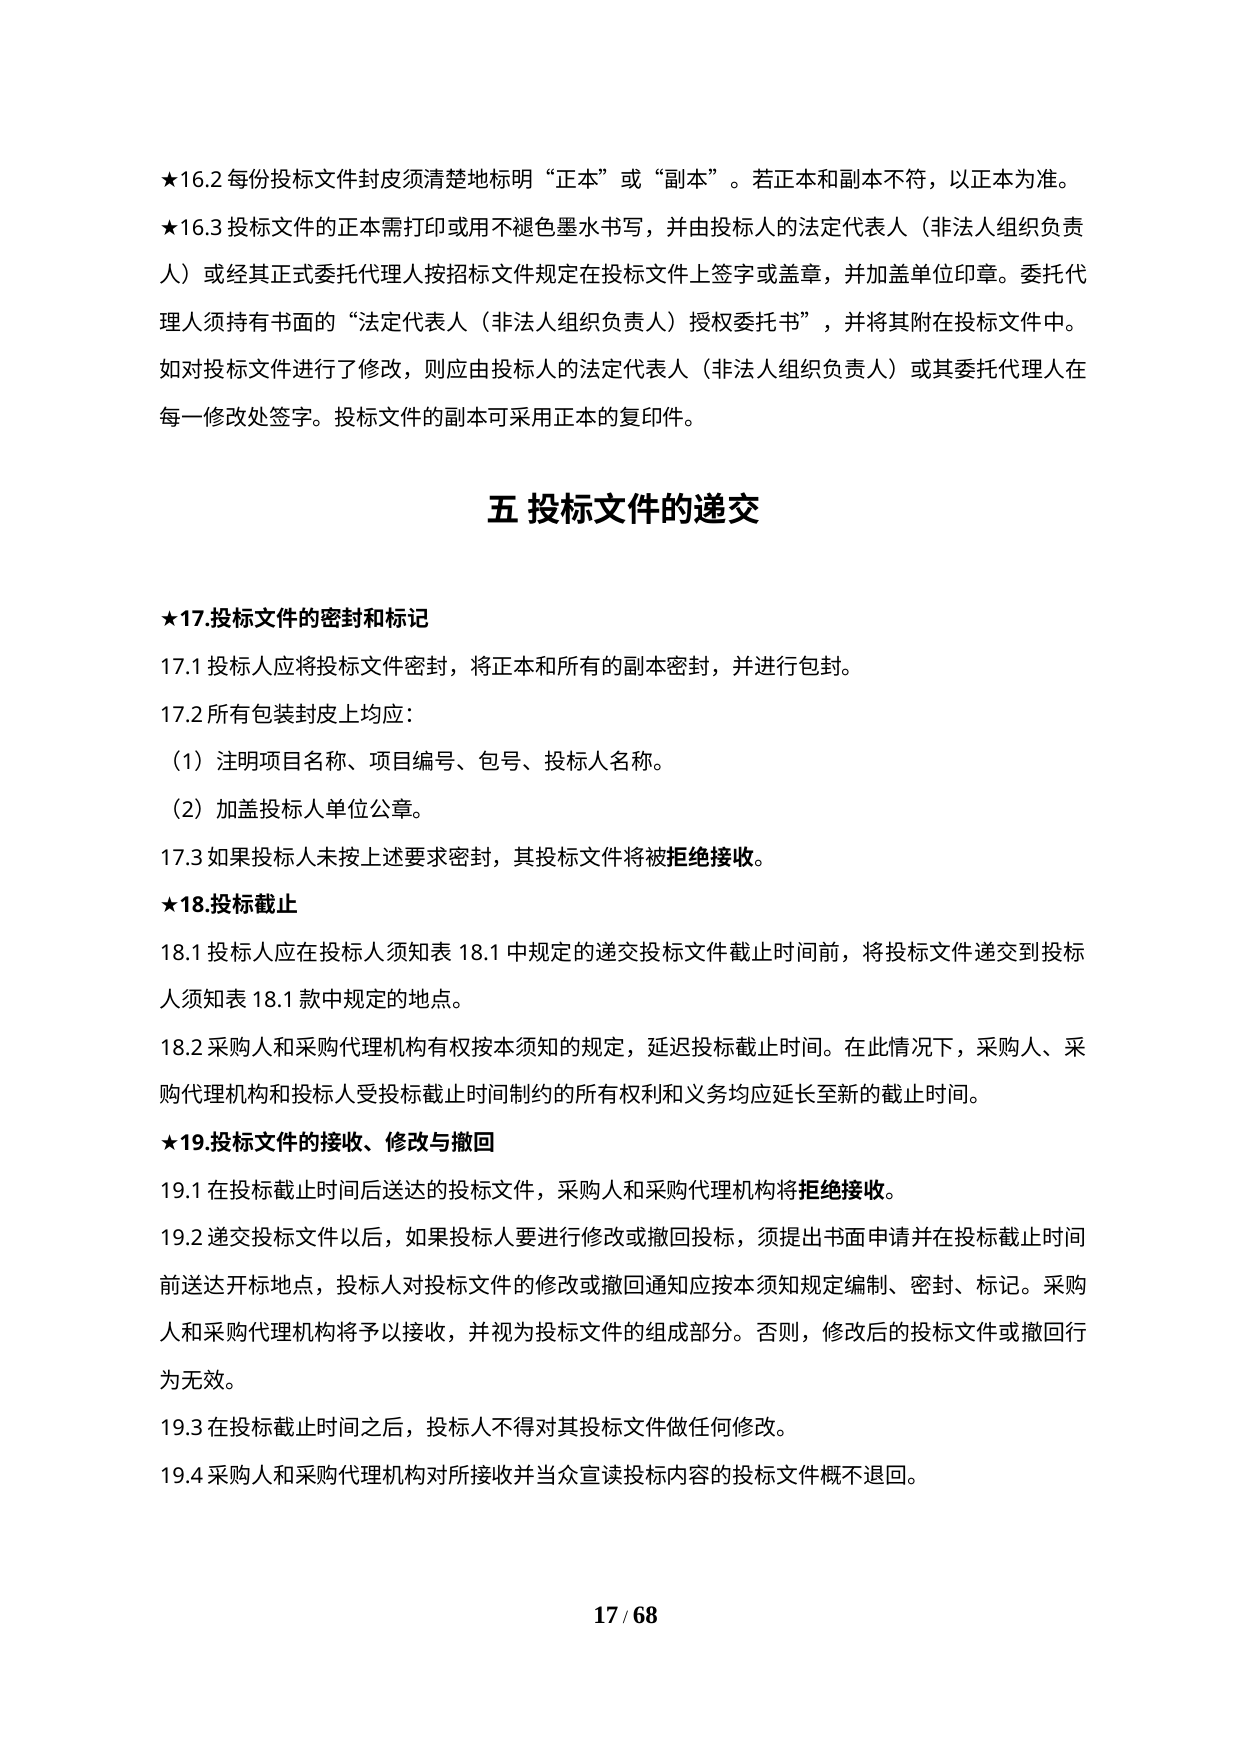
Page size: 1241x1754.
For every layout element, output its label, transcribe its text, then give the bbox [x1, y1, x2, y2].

text （2）加盖投标人单位公章。 [159, 792, 1087, 824]
text ★16.3投标文件的正本需打印或用不褪色墨水书写，并由投标人的法定代表人（非法人组织负责人）或经其正式委托代理人按招标文件规定在投标文件上签字或盖章，并加盖单位印章。委托代理人须持有书面的“法定代表人（非法人组织负责人）授权委托书”，并将其附在投标文件中。如对投标文件进行了修改，则应由投标人的法定代表人（非法人组织负责人）或其委托代理人在每一修改处签字。投标文件的副本可采用正本的复印件。 [159, 209, 1087, 431]
text 19.3在投标截止时间之后，投标人不得对其投标文件做任何修改。 [159, 1410, 1087, 1442]
text （1）注明项目名称、项目编号、包号、投标人名称。 [159, 744, 1087, 776]
text 18.1投标人应在投标人须知表18.1中规定的递交投标文件截止时间前，将投标文件递交到投标人须知表18.1款中规定的地点。 [159, 935, 1087, 1014]
text 17.1投标人应将投标文件密封，将正本和所有的副本密封，并进行包封。 [159, 649, 1087, 681]
text 19.1在投标截止时间后送达的投标文件，采购人和采购代理机构将拒绝接收。 [159, 1173, 1087, 1204]
text 19.4采购人和采购代理机构对所接收并当众宣读投标内容的投标文件概不退回。 [159, 1458, 1087, 1490]
text 17.3如果投标人未按上述要求密封，其投标文件将被拒绝接收。 [159, 839, 1087, 871]
text 17.2所有包装封皮上均应： [159, 697, 1087, 728]
text ★17.投标文件的密封和标记 [159, 601, 1087, 633]
subtitle 五 投标文件的递交 [159, 474, 1087, 539]
text 18.2采购人和采购代理机构有权按本须知的规定，延迟投标截止时间。在此情况下，采购人、采购代理机构和投标人受投标截止时间制约的所有权利和义务均应延长至新的截止时间。 [159, 1030, 1087, 1109]
text ★18.投标截止 [159, 887, 1087, 919]
text ★16.2每份投标文件封皮须清楚地标明“正本”或“副本”。若正本和副本不符，以正本为准。 [159, 162, 1087, 194]
text 19.2递交投标文件以后，如果投标人要进行修改或撤回投标，须提出书面申请并在投标截止时间前送达开标地点，投标人对投标文件的修改或撤回通知应按本须知规定编制、密封、标记。采购人和采购代理机构将予以接收，并视为投标文件的组成部分。否则，修改后的投标文件或撤回行为无效。 [159, 1220, 1087, 1394]
text ★19.投标文件的接收、修改与撤回 [159, 1125, 1087, 1157]
